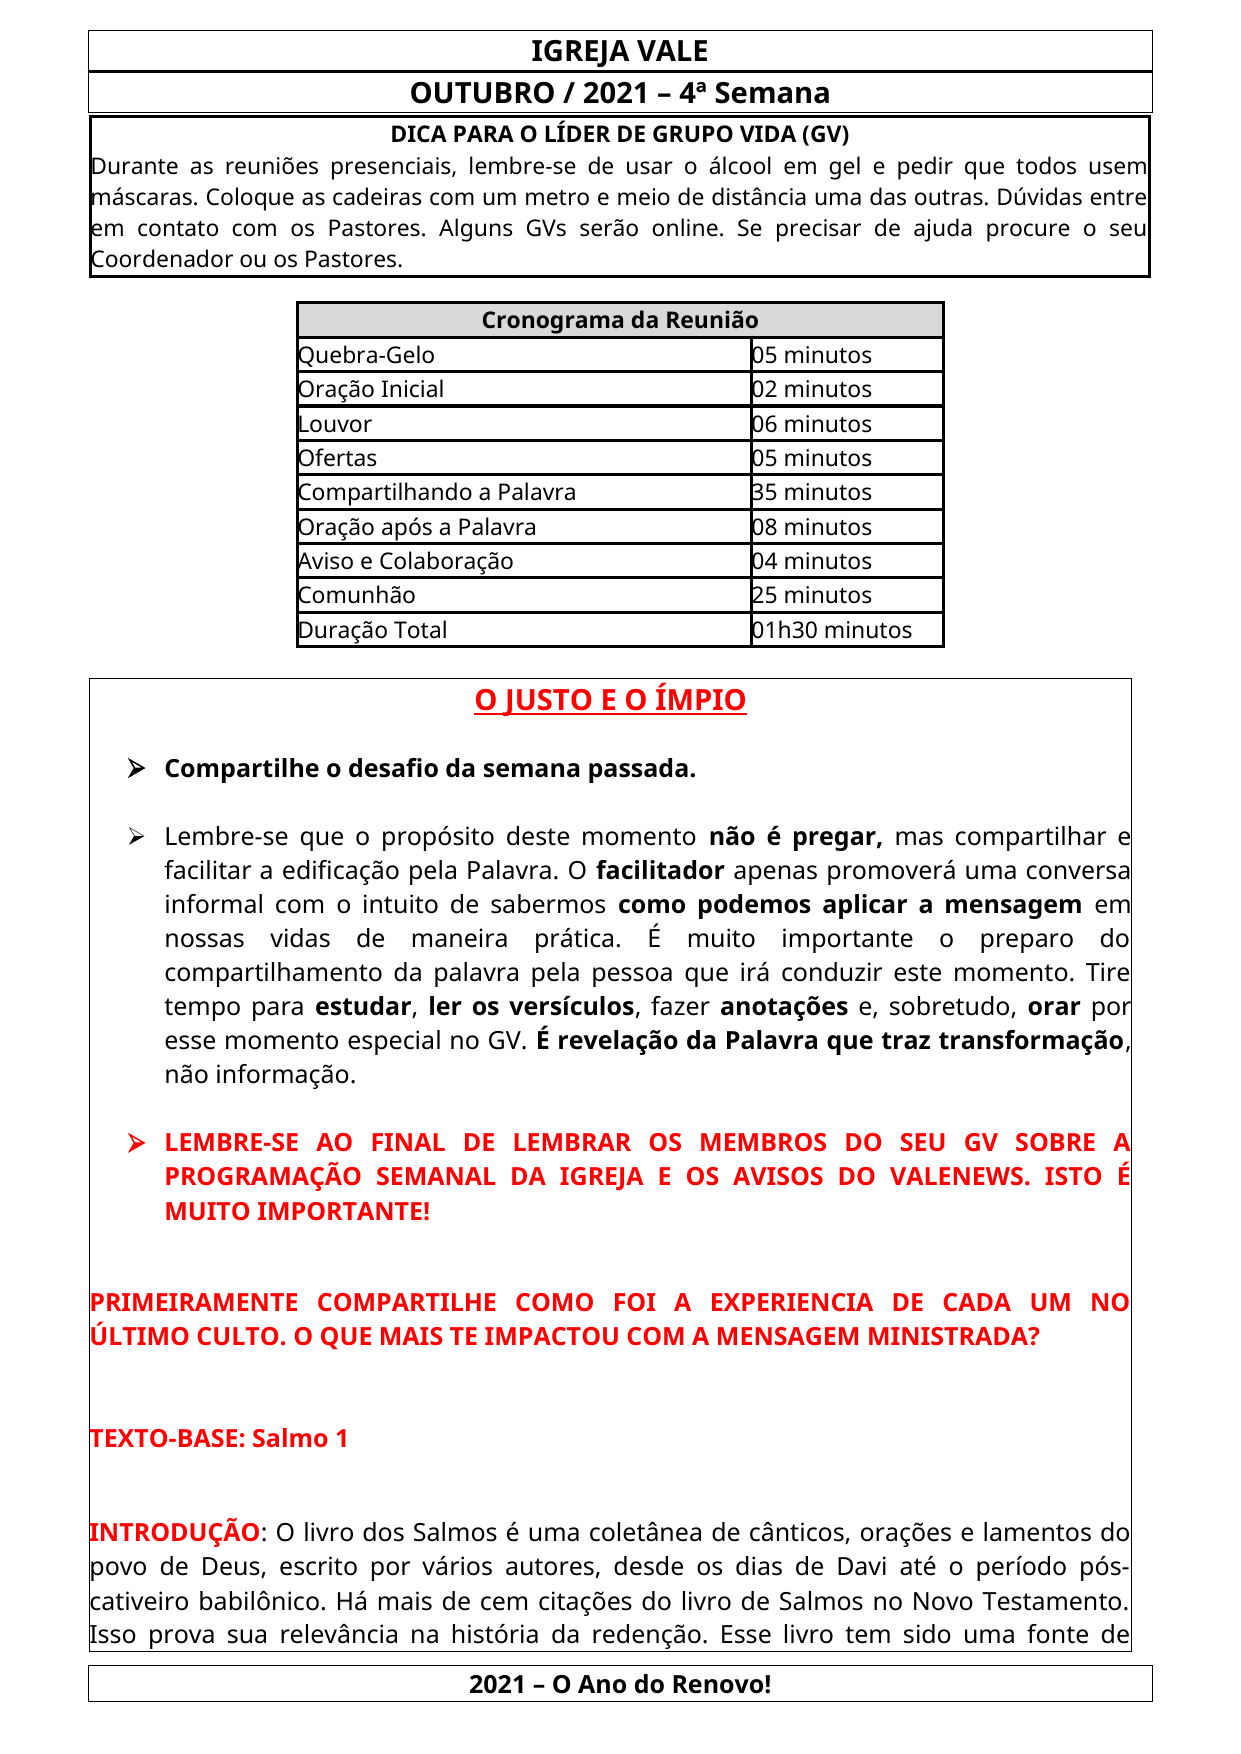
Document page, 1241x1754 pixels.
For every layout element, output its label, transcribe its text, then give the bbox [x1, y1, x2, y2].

table_cell Louvor [299, 408, 750, 439]
table_header DICA PARA O LÍDER DE GRUPO VIDA (GV) Durante as reuniões presenciais, lembre-se de usar o álcool em gel e pedir que todos usem máscaras. Coloque as cadeiras com um metro e meio de distância uma das outras. Dúvidas entre em contato com os Pastores. Alguns GVs serão online. Se precisar de ajuda procure o seu Coordenador ou os Pastores. [92, 118, 1148, 274]
table_cell 08 minutos [753, 511, 942, 542]
table_cell 06 minutos [753, 408, 942, 439]
table_cell Compartilhando a Palavra [299, 476, 750, 507]
table_cell 04 minutos [753, 545, 942, 576]
table_header Cronograma da Reunião [299, 304, 942, 336]
table_cell 02 minutos [753, 373, 942, 404]
table_cell Oração após a Palavra [299, 511, 750, 542]
table_cell 05 minutos [753, 442, 942, 473]
table_cell 05 minutos [753, 339, 942, 370]
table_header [90, 679, 1131, 1651]
table_cell 25 minutos [753, 579, 942, 611]
table_cell Comunhão [299, 579, 750, 611]
table_cell Ofertas [299, 442, 750, 473]
table_cell Duração Total [299, 614, 750, 645]
table_cell 35 minutos [753, 476, 942, 507]
table_cell Quebra-Gelo [299, 339, 750, 370]
table_cell 01h30 minutos [753, 614, 942, 645]
table_cell Aviso e Colaboração [299, 545, 750, 576]
table_cell Oração Inicial [299, 373, 750, 404]
